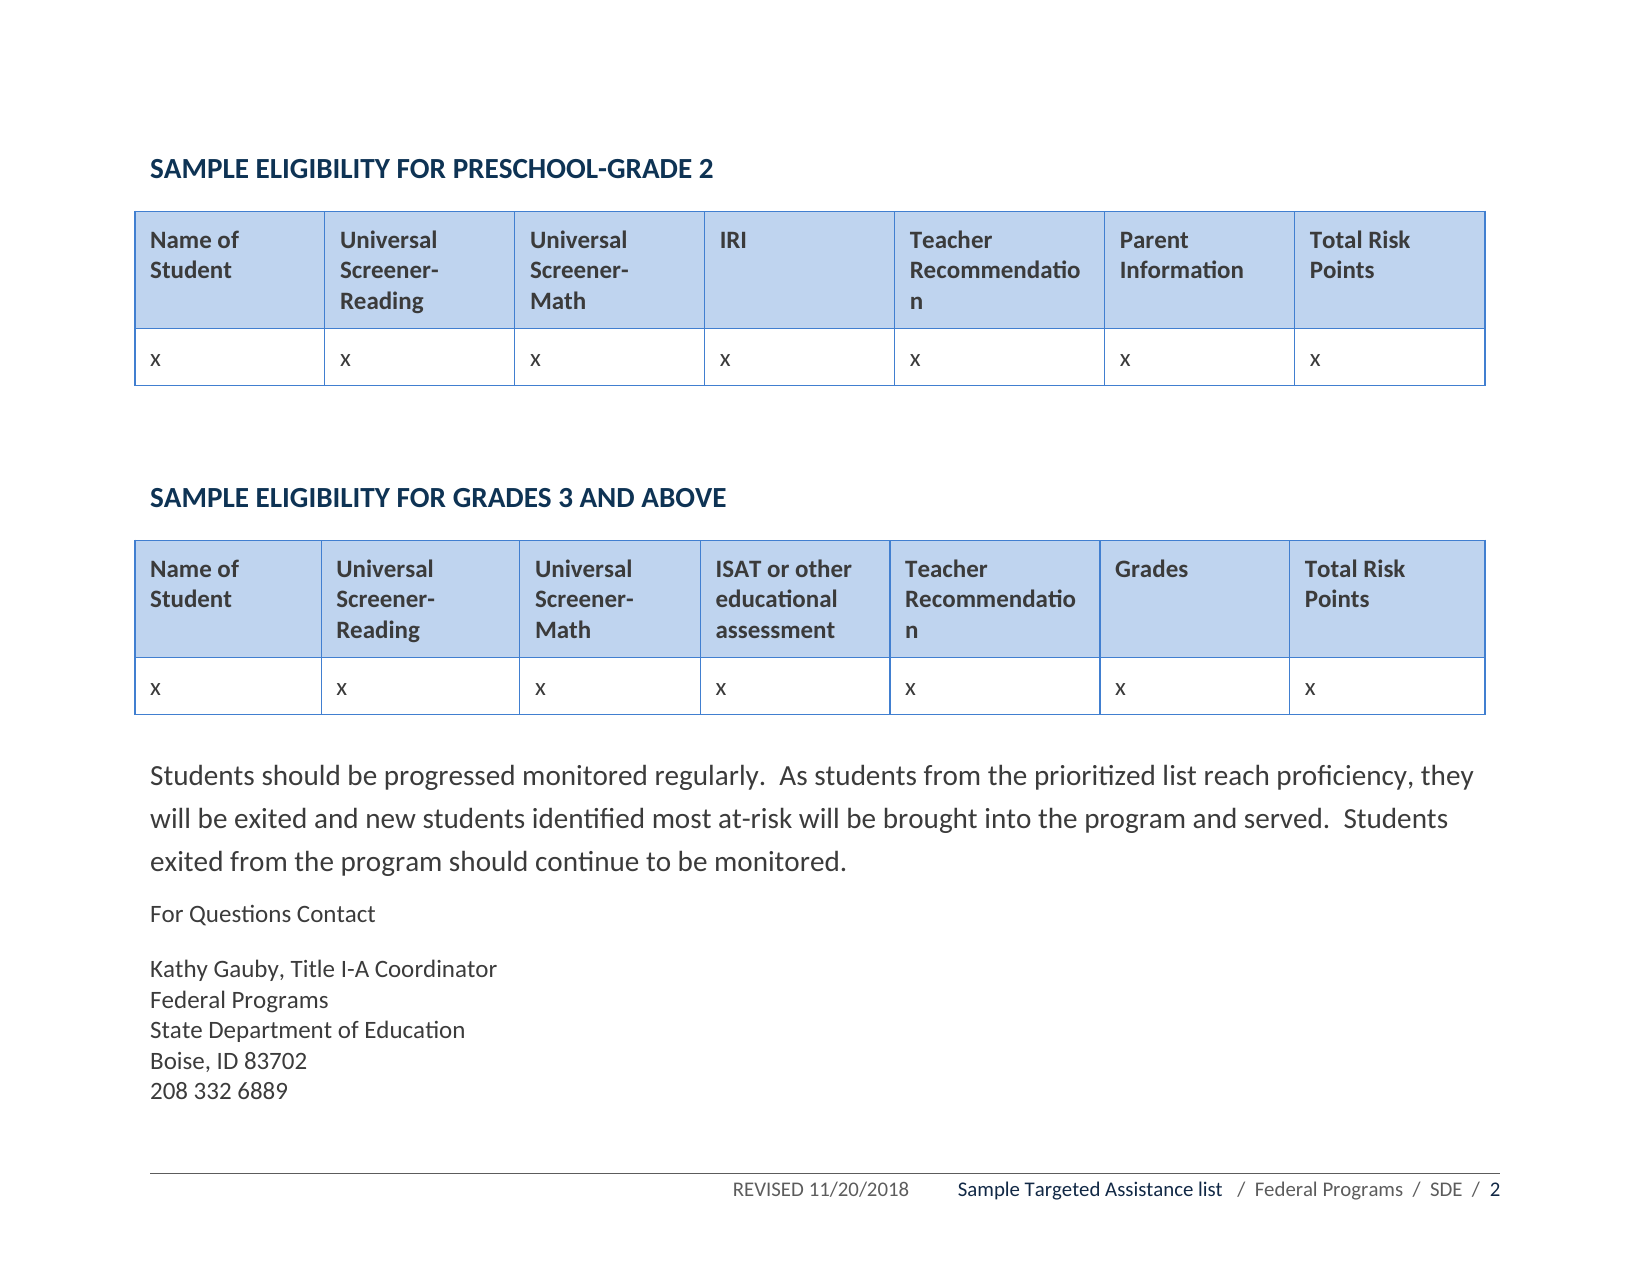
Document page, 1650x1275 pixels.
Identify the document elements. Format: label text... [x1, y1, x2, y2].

table_cell x [701, 658, 889, 714]
table_cell x [136, 658, 321, 714]
table_cell x [1290, 658, 1484, 714]
table_cell x [136, 329, 324, 385]
text Kathy Gauby, Title I-A Coordinator [150, 953, 1500, 984]
subtitle Sample eligibility for Grades 3 and above [150, 479, 1500, 514]
table_cell x [520, 658, 700, 714]
table_header Universal Screener- Math [515, 212, 704, 328]
table_cell x [1101, 658, 1289, 714]
table_header Name of Student [136, 212, 324, 328]
table_cell x [705, 329, 894, 385]
subtitle sample eligibility for preschool-Grade 2 [150, 150, 1500, 186]
table_cell x [325, 329, 514, 385]
table_header Teacher Recommendation [895, 212, 1104, 328]
table_header Universal Screener- Reading [322, 541, 519, 657]
table_cell x [1105, 329, 1294, 385]
table_header Grades [1101, 541, 1289, 657]
text For Questions Contact [150, 898, 1500, 929]
table_header Teacher Recommendation [891, 541, 1099, 657]
table_header Total Risk Points [1290, 541, 1484, 657]
table_header ISAT or other educational assessment [701, 541, 889, 657]
text Federal Programs [150, 984, 1500, 1014]
table_cell x [1295, 329, 1484, 385]
table_cell x [322, 658, 519, 714]
text Students should be progressed monitored regularly. As students from the prioritized list reach proficiency, they will be exited and new students identified most at-risk will be brought into the program and served. Students exited from the program should continue to be monitored. [150, 757, 1500, 878]
table_cell x [895, 329, 1104, 385]
text State Department of Education [150, 1014, 1500, 1045]
table_header Universal Screener- Math [520, 541, 700, 657]
table_header Universal Screener- Reading [325, 212, 514, 328]
text Boise, ID 83702 [150, 1045, 1500, 1076]
table_cell x [515, 329, 704, 385]
text 208 332 6889 [150, 1076, 1500, 1106]
table_header Name of Student [136, 541, 321, 657]
table_header Parent Information [1105, 212, 1294, 328]
table_cell x [891, 658, 1099, 714]
table_header Total Risk Points [1295, 212, 1484, 328]
table_header IRI [705, 212, 894, 328]
